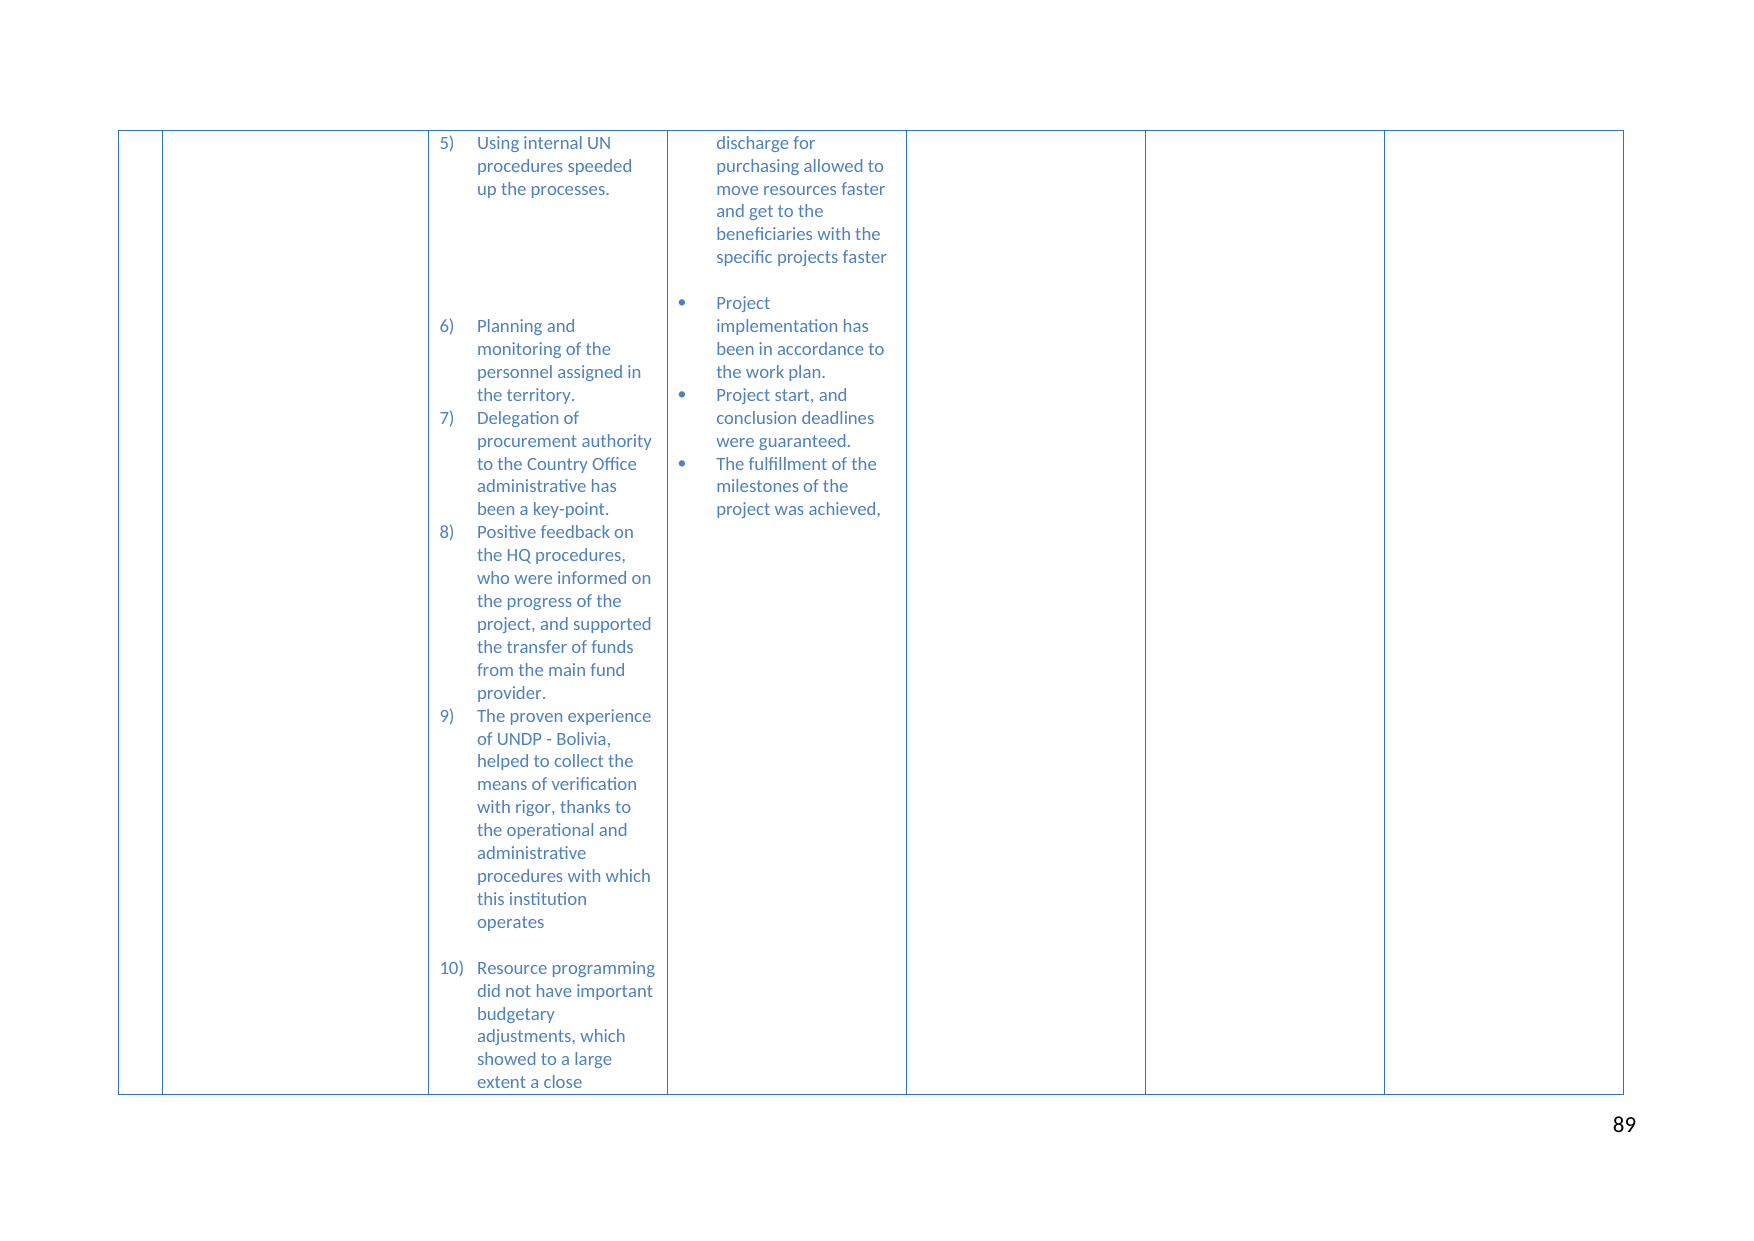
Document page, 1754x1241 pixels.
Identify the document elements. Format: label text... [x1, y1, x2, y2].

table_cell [1146, 131, 1384, 1093]
table_cell 4 [119, 131, 162, 1093]
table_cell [163, 131, 428, 1093]
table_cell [1385, 131, 1623, 1093]
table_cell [668, 131, 906, 1093]
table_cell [429, 131, 667, 1093]
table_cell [907, 131, 1145, 1093]
